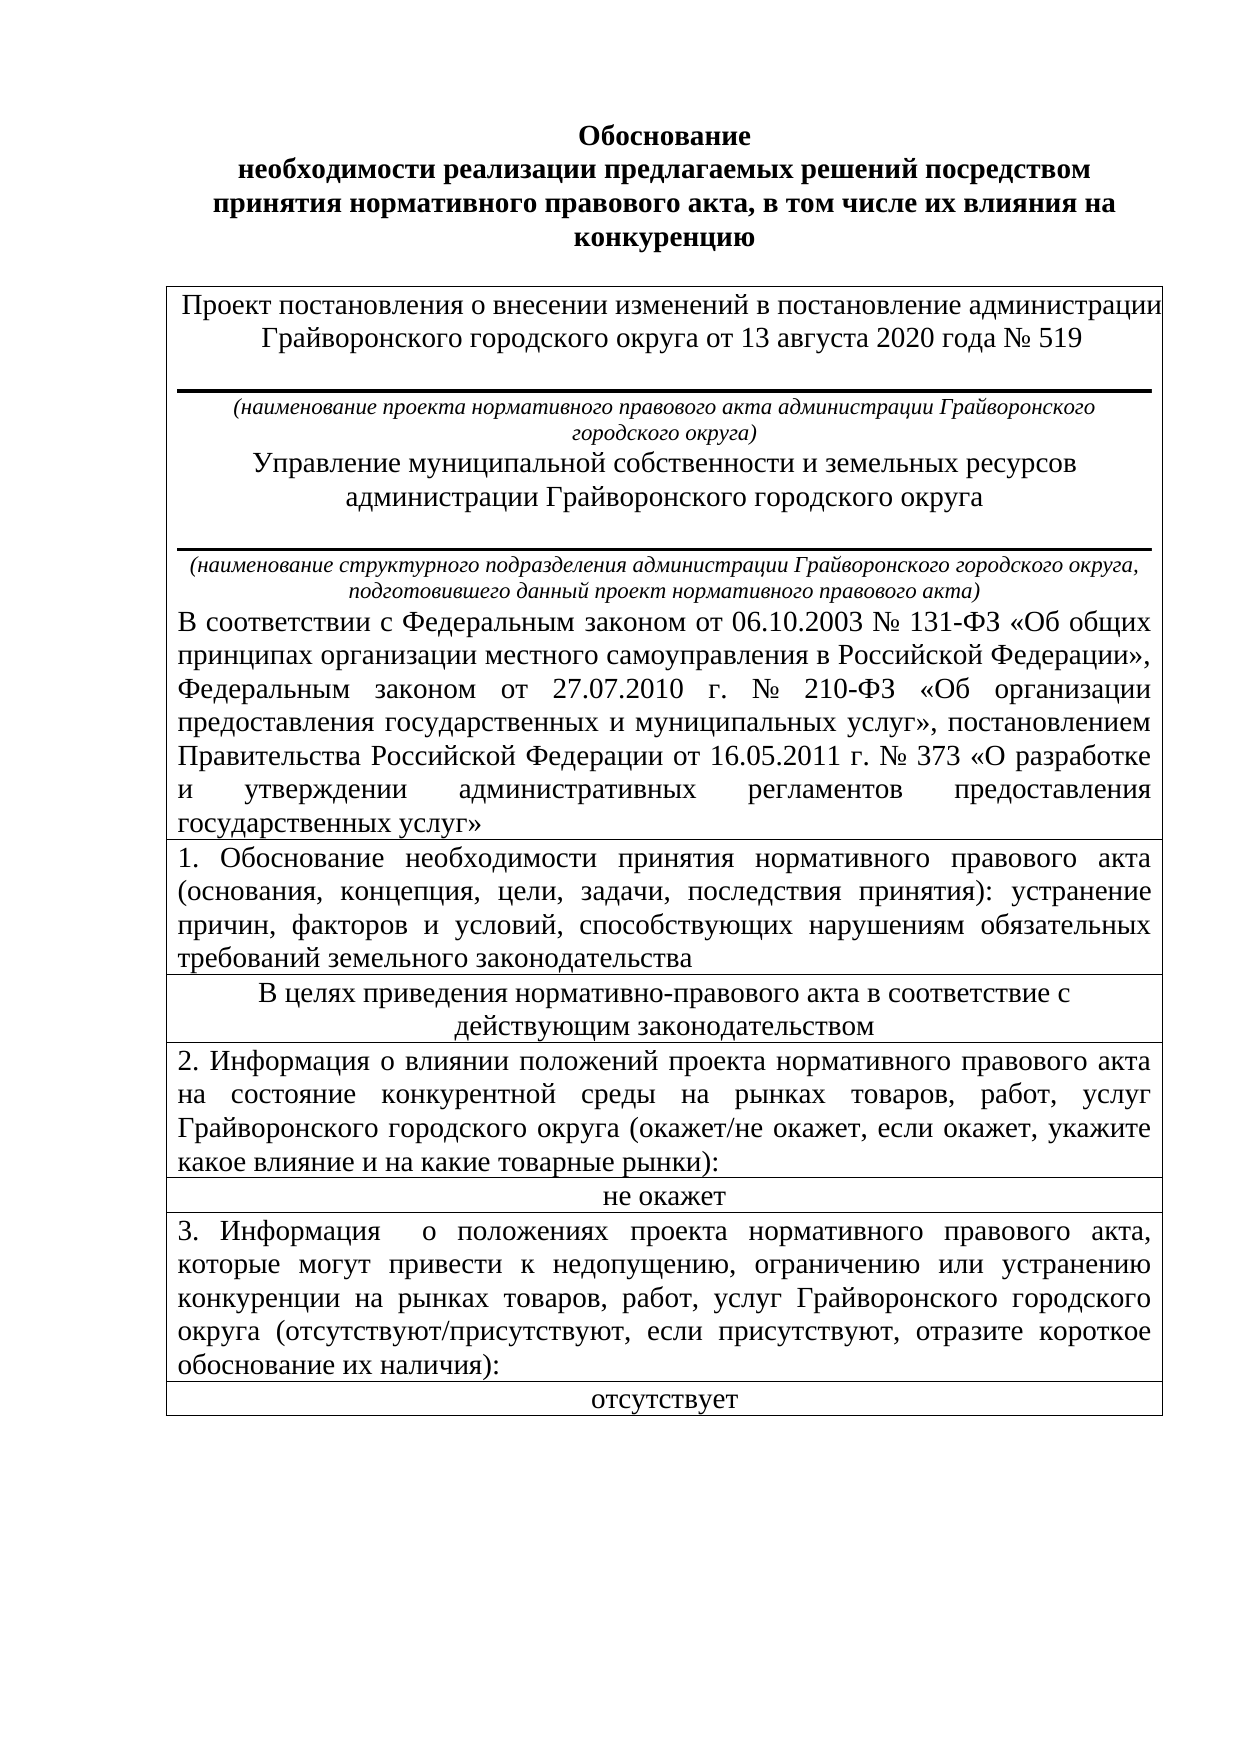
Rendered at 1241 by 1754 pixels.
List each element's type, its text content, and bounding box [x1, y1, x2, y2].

table_cell 3. Информация о положениях проекта нормативного правового акта, которые могут привести к недопущению, ограничению или устранению конкуренции на рынках товаров, работ, услуг Грайворонского городского округа (отсутствуют/присутствуют, если присутствуют, отразите короткое обоснование их наличия): [167, 1213, 1162, 1381]
table_header Проект постановления о внесении изменений в постановление администрации Грайворонского городского округа от 13 августа 2020 года № 519 (наименование проекта нормативного правового акта администрации Грайворонского городского округа) Управление муниципальной собственности и земельных ресурсов администрации Грайворонского городского округа (наименование структурного подразделения администрации Грайворонского городского округа, подготовившего данный проект нормативного правового акта) В соответствии с Федеральным законом от 06.10.2003 № 131-ФЗ «Об общих принципах организации местного самоуправления в Российской Федерации», Федеральным законом от 27.07.2010 г. № 210-ФЗ «Об организации предоставления государственных и муниципальных услуг», постановлением Правительства Российской Федерации от 16.05.2011 г. № 373 «О разработке и утверждении административных регламентов предоставления государственных услуг» [167, 287, 1162, 839]
table_cell В целях приведения нормативно-правового акта в соответствие с действующим законодательством [167, 975, 1162, 1042]
text Обоснование [177, 118, 1152, 152]
table_cell не окажет [167, 1178, 1162, 1212]
text необходимости реализации предлагаемых решений посредством принятия нормативного правового акта, в том числе их влияния на конкуренцию [177, 152, 1152, 252]
table_cell отсутствует [167, 1382, 1162, 1415]
table_cell 1. Обоснование необходимости принятия нормативного правового акта (основания, концепция, цели, задачи, последствия принятия): устранение причин, факторов и условий, способствующих нарушениям обязательных требований земельного законодательства [167, 840, 1162, 974]
table_cell 2. Информация о влиянии положений проекта нормативного правового акта на состояние конкурентной среды на рынках товаров, работ, услуг Грайворонского городского округа (окажет/не окажет, если окажет, укажите какое влияние и на какие товарные рынки): [167, 1043, 1162, 1177]
